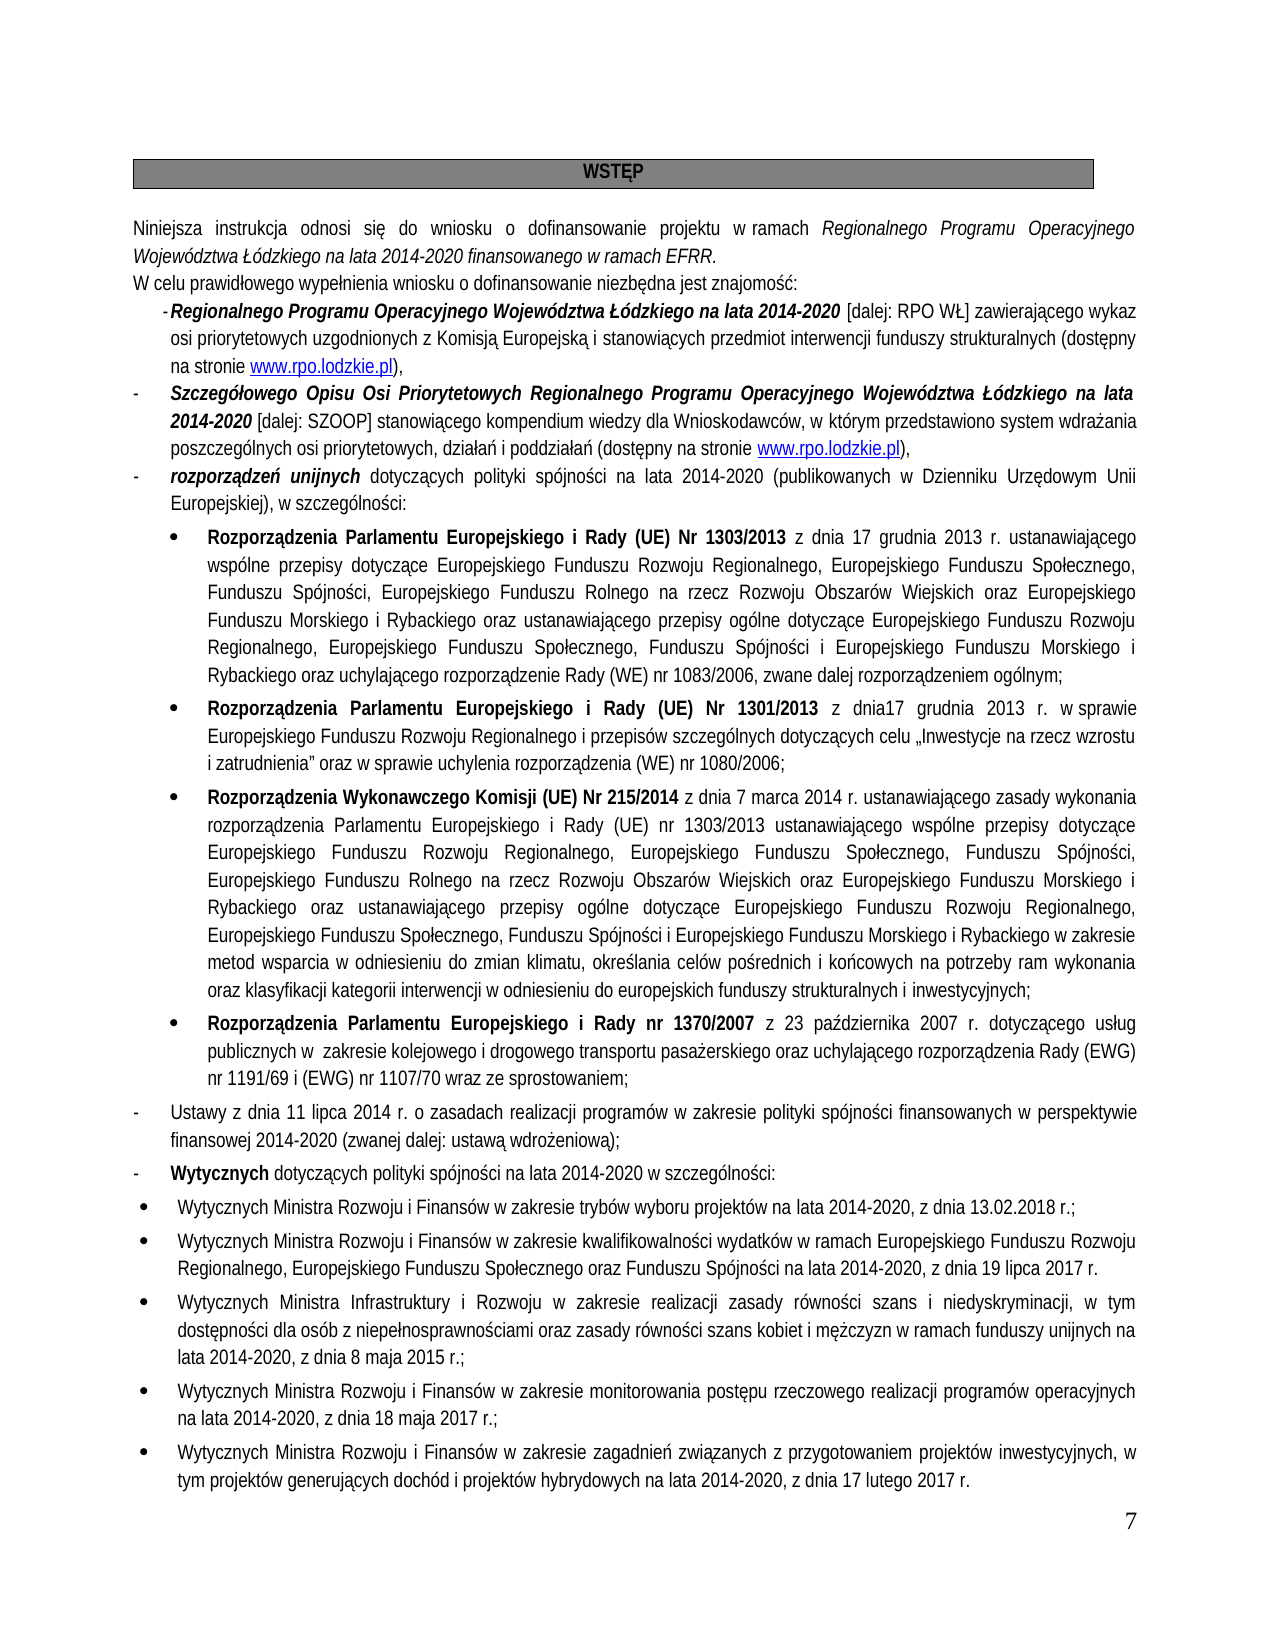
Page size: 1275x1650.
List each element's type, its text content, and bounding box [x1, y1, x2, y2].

list Wytycznych Ministra Rozwoju i Finansów w zakresie trybów wyboru projektów na lata 2014-2020, z dnia 13.02.2018 r.; [140, 1195, 1137, 1219]
text - rozporządzeń unijnych dotyczących polityki spójności na lata 2014-2020 (publikowanych w Dzienniku Urzędowym Unii Europejskiej), w szczególności: [133, 464, 1137, 515]
list Rozporządzenia Parlamentu Europejskiego i Rady (UE) Nr 1303/2013 z dnia 17 grudnia 2013 r. ustanawiającego wspólne przepisy dotyczące Europejskiego Funduszu Rozwoju Regionalnego, Europejskiego Funduszu Społecznego, Funduszu Spójności, Europejskiego Funduszu Rolnego na rzecz Rozwoju Obszarów Wiejskich oraz Europejskiego Funduszu Morskiego i Rybackiego oraz ustanawiającego przepisy ogólne dotyczące Europejskiego Funduszu Rozwoju Regionalnego, Europejskiego Funduszu Społecznego, Funduszu Spójności i Europejskiego Funduszu Morskiego i Rybackiego oraz uchylającego rozporządzenie Rady (WE) nr 1083/2006, zwane dalej rozporządzeniem ogólnym; [170, 525, 1137, 686]
list Wytycznych Ministra Rozwoju i Finansów w zakresie monitorowania postępu rzeczowego realizacji programów operacyjnych na lata 2014-2020, z dnia 18 maja 2017 r.; [140, 1379, 1137, 1430]
text - Regionalnego Programu Operacyjnego Województwa Łódzkiego na lata 2014-2020 [dalej: RPO WŁ] zawierającego wykaz osi priorytetowych uzgodnionych z Komisją Europejską i stanowiących przedmiot interwencji funduszy strukturalnych (dostępny na stronie www.rpo.lodzkie.pl), [162, 299, 1137, 378]
list Wytycznych Ministra Infrastruktury i Rozwoju w zakresie realizacji zasady równości szans i niedyskryminacji, w tym dostępności dla osób z niepełnosprawnościami oraz zasady równości szans kobiet i mężczyzn w ramach funduszy unijnych na lata 2014-2020, z dnia 8 maja 2015 r.; [140, 1290, 1137, 1369]
list Rozporządzenia Wykonawczego Komisji (UE) Nr 215/2014 z dnia 7 marca 2014 r. ustanawiającego zasady wykonania rozporządzenia Parlamentu Europejskiego i Rady (UE) nr 1303/2013 ustanawiającego wspólne przepisy dotyczące Europejskiego Funduszu Rozwoju Regionalnego, Europejskiego Funduszu Społecznego, Funduszu Spójności, Europejskiego Funduszu Rolnego na rzecz Rozwoju Obszarów Wiejskich oraz Europejskiego Funduszu Morskiego i Rybackiego oraz ustanawiającego przepisy ogólne dotyczące Europejskiego Funduszu Rozwoju Regionalnego, Europejskiego Funduszu Społecznego, Funduszu Spójności i Europejskiego Funduszu Morskiego i Rybackiego w zakresie metod wsparcia w odniesieniu do zmian klimatu, określania celów pośrednich i końcowych na potrzeby ram wykonania oraz klasyfikacji kategorii interwencji w odniesieniu do europejskich funduszy strukturalnych i inwestycyjnych; [170, 785, 1137, 1001]
list Wytycznych Ministra Rozwoju i Finansów w zakresie zagadnień związanych z przygotowaniem projektów inwestycyjnych, w tym projektów generujących dochód i projektów hybrydowych na lata 2014-2020, z dnia 17 lutego 2017 r. [140, 1440, 1137, 1491]
text W celu prawidłowego wypełnienia wniosku o dofinansowanie niezbędna jest znajomość: [133, 271, 1137, 295]
text - Ustawy z dnia 11 lipca 2014 r. o zasadach realizacji programów w zakresie polityki spójności finansowanych w perspektywie finansowej 2014-2020 (zwanej dalej: ustawą wdrożeniową); [133, 1100, 1137, 1151]
table_header WSTĘP [134, 160, 1093, 188]
text Niniejsza instrukcja odnosi się do wniosku o dofinansowanie projektu w ramach Regionalnego Programu Operacyjnego Województwa Łódzkiego na lata 2014-2020 finansowanego w ramach EFRR. [133, 216, 1137, 268]
text - Wytycznych dotyczących polityki spójności na lata 2014-2020 w szczególności: [133, 1161, 1137, 1185]
list Rozporządzenia Parlamentu Europejskiego i Rady nr 1370/2007 z 23 października 2007 r. dotyczącego usług publicznych w zakresie kolejowego i drogowego transportu pasażerskiego oraz uchylającego rozporządzenia Rady (EWG) nr 1191/69 i (EWG) nr 1107/70 wraz ze sprostowaniem; [170, 1011, 1137, 1090]
text - Szczegółowego Opisu Osi Priorytetowych Regionalnego Programu Operacyjnego Województwa Łódzkiego na lata 2014-2020 [dalej: SZOOP] stanowiącego kompendium wiedzy dla Wnioskodawców, w którym przedstawiono system wdrażania poszczególnych osi priorytetowych, działań i poddziałań (dostępny na stronie www.rpo.lodzkie.pl), [133, 381, 1137, 460]
list Rozporządzenia Parlamentu Europejskiego i Rady (UE) Nr 1301/2013 z dnia17 grudnia 2013 r. w sprawie Europejskiego Funduszu Rozwoju Regionalnego i przepisów szczególnych dotyczących celu „Inwestycje na rzecz wzrostu i zatrudnienia” oraz w sprawie uchylenia rozporządzenia (WE) nr 1080/2006; [170, 696, 1137, 775]
list Wytycznych Ministra Rozwoju i Finansów w zakresie kwalifikowalności wydatków w ramach Europejskiego Funduszu Rozwoju Regionalnego, Europejskiego Funduszu Społecznego oraz Funduszu Spójności na lata 2014-2020, z dnia 19 lipca 2017 r. [140, 1229, 1137, 1280]
